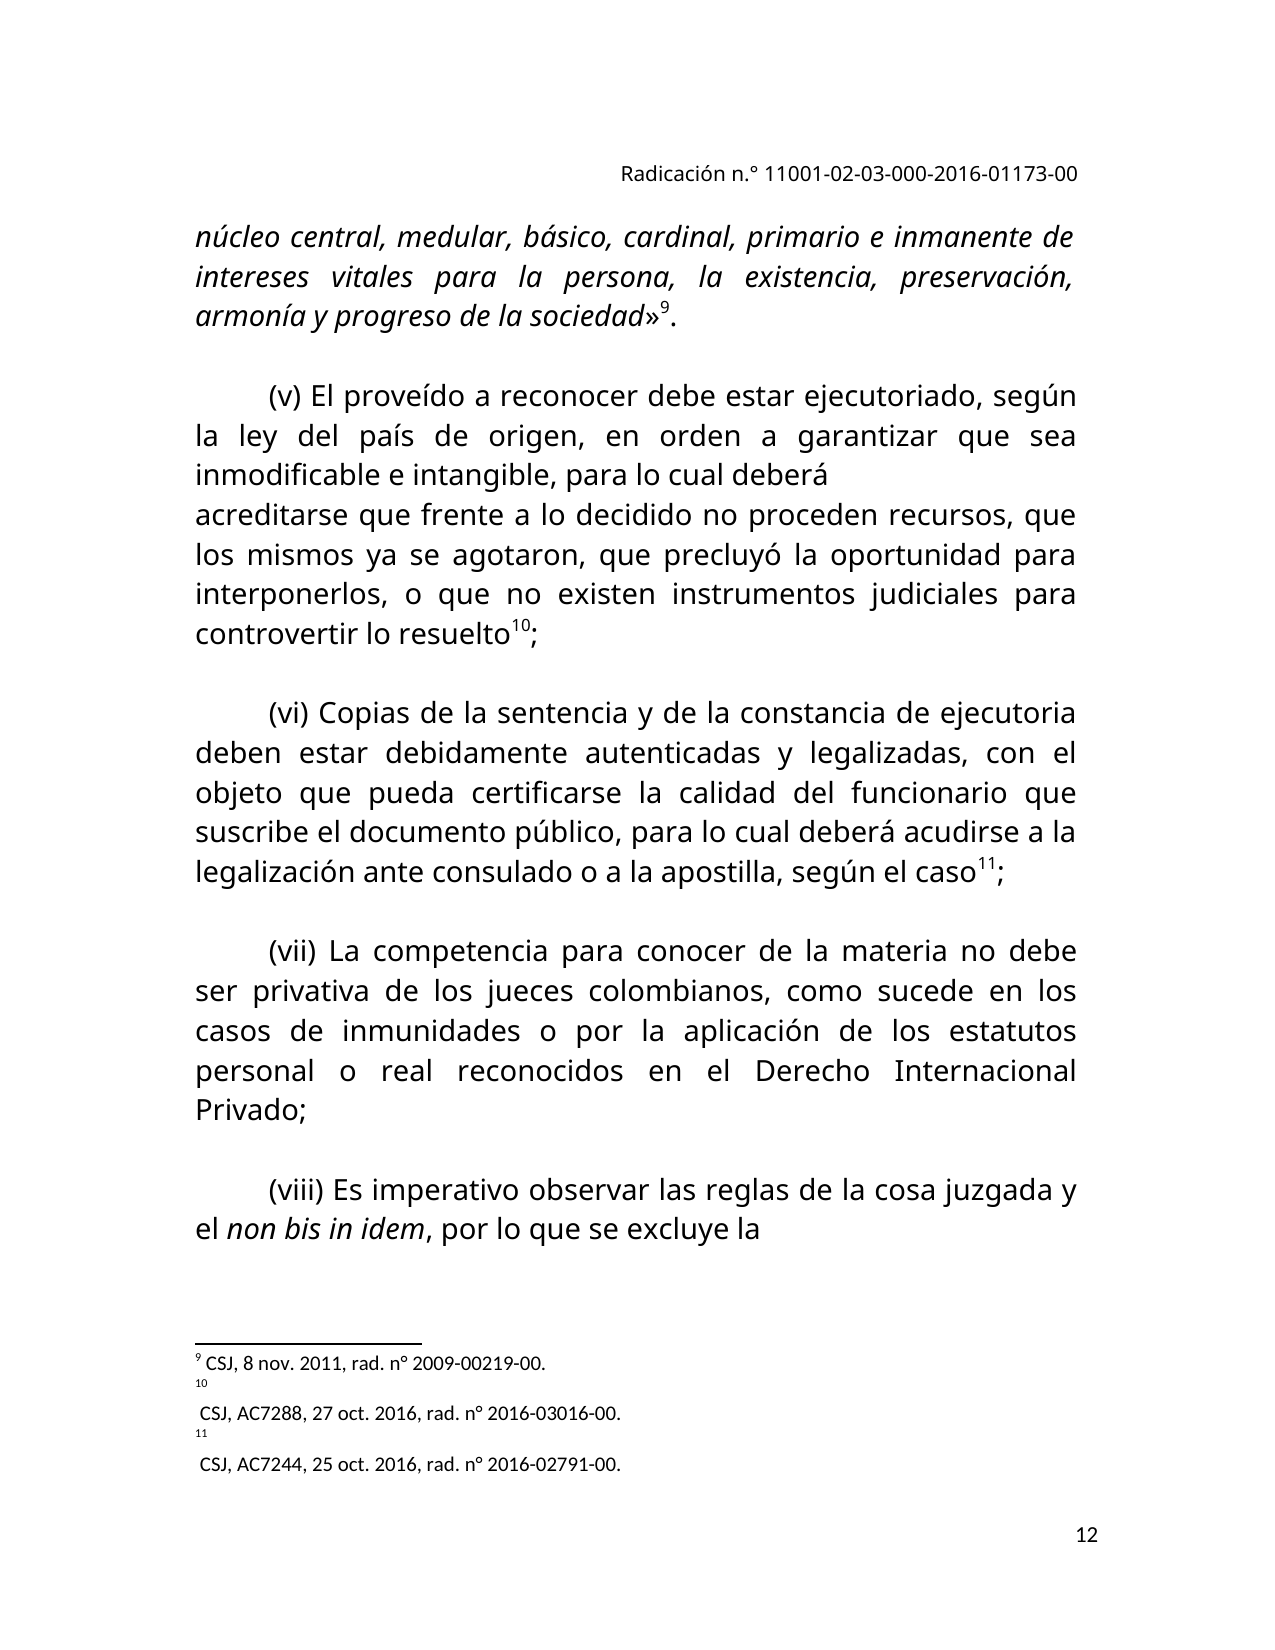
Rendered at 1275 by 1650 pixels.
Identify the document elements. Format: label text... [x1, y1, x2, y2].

text (viii) Es imperativo observar las reglas de la cosa juzgada y el non bis in idem, por lo que se excluye la [195, 1169, 1078, 1248]
text (vi) Copias de la sentencia y de la constancia de ejecutoria deben estar debidamente autenticadas y legalizadas, con el objeto que pueda certificarse la calidad del funcionario que suscribe el documento público, para lo cual deberá acudirse a la legalización ante consulado o a la apostilla, según el caso; [195, 693, 1078, 891]
text acreditarse que frente a lo decidido no proceden recursos, que los mismos ya se agotaron, que precluyó la oportunidad para interponerlos, o que no existen instrumentos judiciales para controvertir lo resuelto; [195, 494, 1078, 653]
text Radicación n.° 11001-02-03-000-2016-01173-00 [195, 159, 1078, 188]
text (vii) La competencia para conocer de la materia no debe ser privativa de los jueces colombianos, como sucede en los casos de inmunidades o por la aplicación de los estatutos personal o real reconocidos en el Derecho Internacional Privado; [195, 931, 1078, 1129]
text núcleo central, medular, básico, cardinal, primario e inmanente de intereses vitales para la persona, la existencia, preservación, armonía y progreso de la sociedad». [195, 216, 1078, 335]
text (v) El proveído a reconocer debe estar ejecutoriado, según la ley del país de origen, en orden a garantizar que sea inmodificable e intangible, para lo cual deberá [195, 375, 1078, 494]
